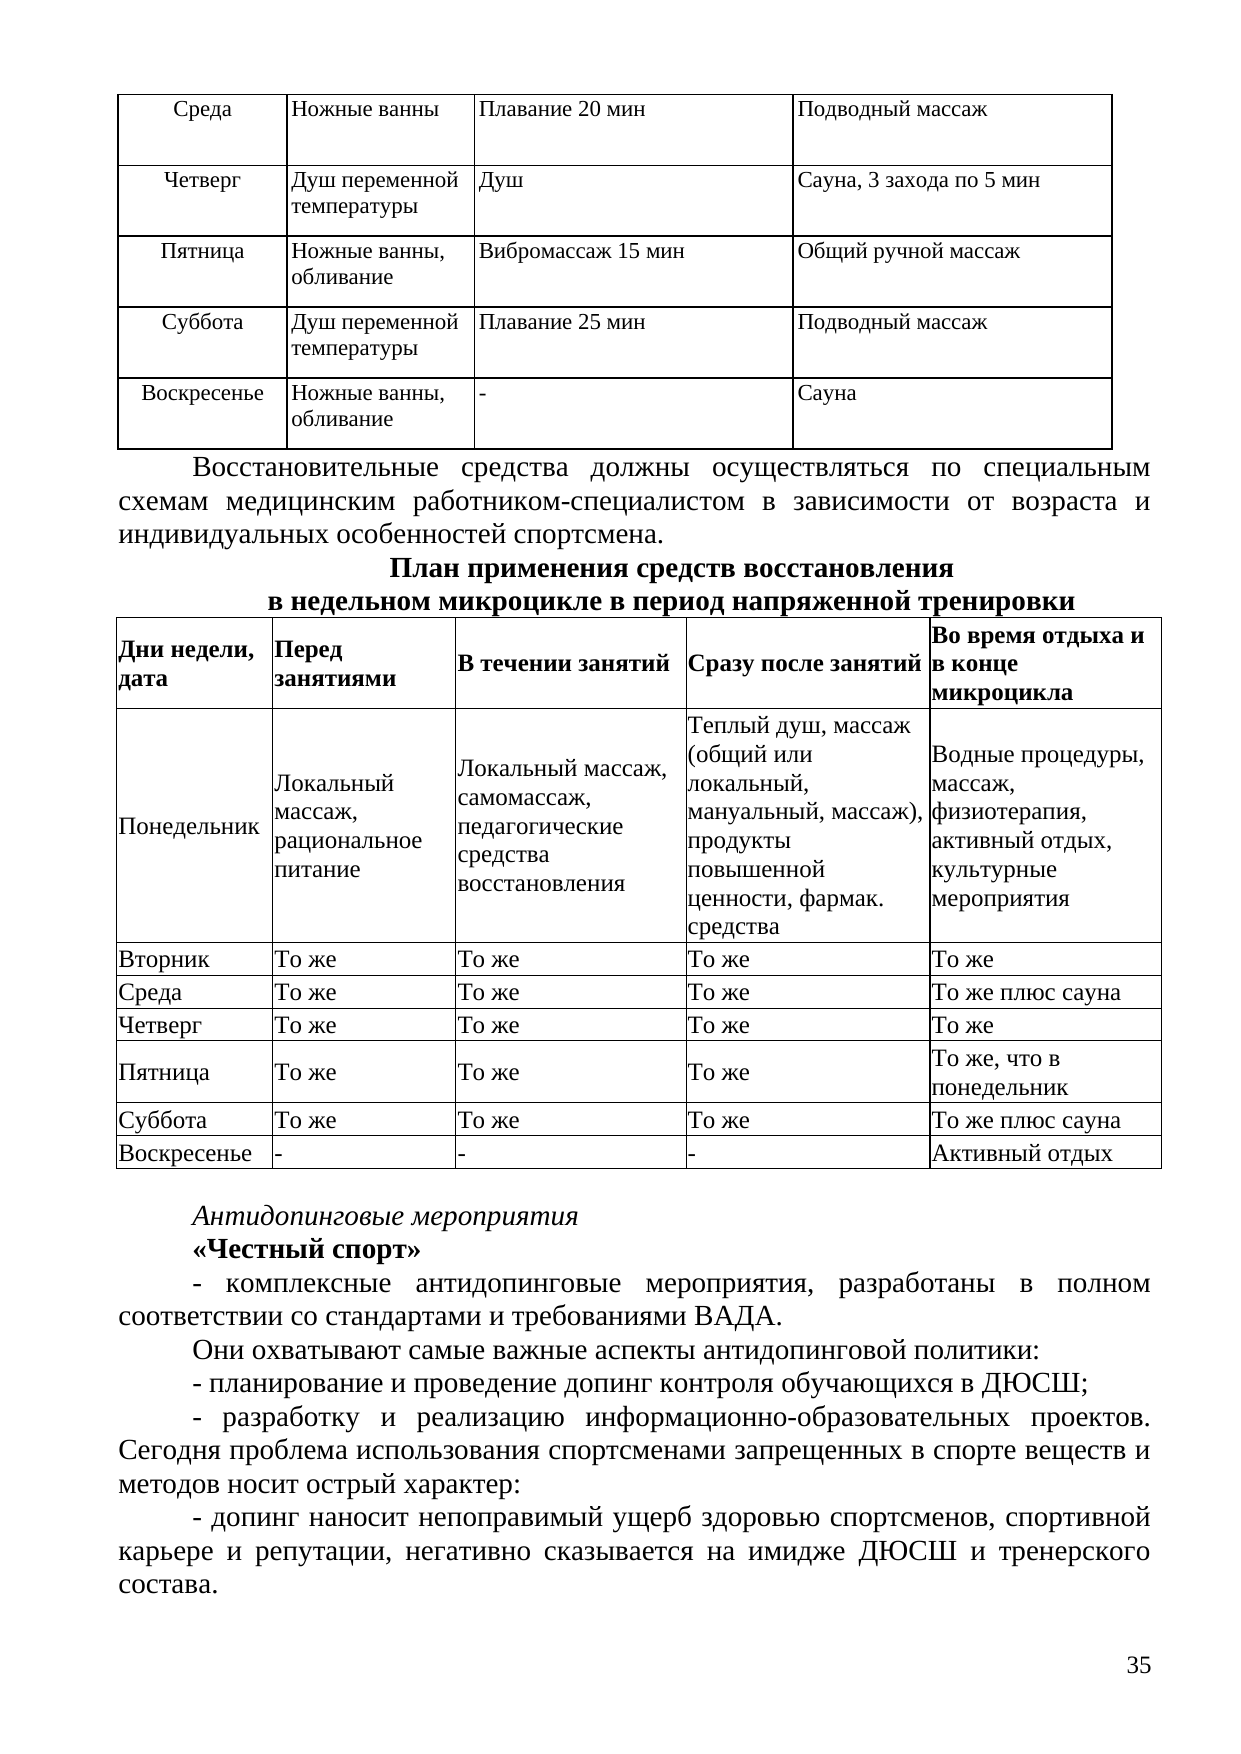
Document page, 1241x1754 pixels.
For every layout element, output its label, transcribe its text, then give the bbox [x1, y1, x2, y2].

table_cell То же [273, 1103, 455, 1135]
text План применения средств восстановления [118, 550, 1151, 583]
table_cell То же [687, 1041, 929, 1102]
table_cell Вибромассаж 15 мин [475, 237, 792, 306]
table_cell То же [273, 976, 455, 1007]
table_cell Ножные ванны [288, 95, 474, 164]
table_cell То же [456, 1103, 686, 1135]
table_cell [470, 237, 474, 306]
table_cell - [687, 1136, 929, 1168]
table_header Перед занятиями [273, 618, 455, 707]
table_cell - [273, 1136, 455, 1168]
table_cell То же [456, 943, 686, 974]
table_cell Сауна [794, 379, 1111, 448]
table_header Сразу после занятий [687, 618, 929, 707]
table_cell Четверг [117, 1009, 272, 1040]
table_cell Пятница [117, 1041, 272, 1102]
table_cell То же [456, 976, 686, 1007]
table_cell Понедельник [117, 709, 272, 942]
table_cell То же, что в понедельник [931, 1041, 1161, 1102]
table_cell Плавание 20 мин [475, 95, 792, 164]
table_cell То же плюс сауна [931, 976, 1161, 1007]
text - комплексные антидопинговые мероприятия, разработаны в полном соответствии со стандартами и требованиями ВАДА. [118, 1265, 1151, 1332]
table_cell Активный отдых [931, 1136, 1161, 1168]
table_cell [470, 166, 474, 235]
table_cell То же [456, 1009, 686, 1040]
text Они охватывают самые важные аспекты антидопинговой политики: [118, 1332, 1151, 1365]
table_cell Водные процедуры, массаж, физиотерапия, активный отдых, культурные мероприятия [931, 709, 1161, 942]
table_cell - [456, 1136, 686, 1168]
table_cell То же [687, 1103, 929, 1135]
table_cell То же [687, 1009, 929, 1040]
table_cell Четверг [119, 166, 286, 235]
text - допинг наносит непоправимый ущерб здоровью спортсменов, спортивной карьере и репутации, негативно сказывается на имидже ДЮСШ и тренерского состава. [118, 1499, 1151, 1600]
text - планирование и проведение допинг контроля обучающихся в ДЮСШ; [118, 1365, 1151, 1399]
table_cell Сауна, 3 захода по 5 мин [794, 166, 1111, 235]
table_cell То же плюс сауна [931, 1103, 1161, 1135]
table_cell Среда [119, 95, 286, 164]
table_cell То же [931, 1009, 1161, 1040]
table_cell Теплый душ, массаж (общий или локальный, мануальный, массаж), продукты повышенной ценности, фармак. средства [687, 709, 929, 942]
text в недельном микроцикле в период напряженной тренировки [118, 583, 1151, 617]
table_cell Суббота [117, 1103, 272, 1135]
table_cell Подводный массаж [794, 308, 1111, 377]
table_header В течении занятий [456, 618, 686, 707]
table_cell То же [687, 976, 929, 1007]
text «Честный спорт» [118, 1231, 1151, 1265]
table_cell То же [273, 1041, 455, 1102]
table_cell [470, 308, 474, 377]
table_cell Локальный массаж, рациональное питание [273, 709, 455, 942]
table_cell Суббота [119, 308, 286, 377]
table_cell То же [931, 943, 1161, 974]
table_header Дни недели, дата [117, 618, 272, 707]
table_cell Воскресенье [117, 1136, 272, 1168]
table_cell Локальный массаж, самомассаж, педагогические средства восстановления [456, 709, 686, 942]
table_cell Среда [117, 976, 272, 1007]
table_cell Подводный массаж [794, 95, 1111, 164]
table_cell Воскресенье [119, 379, 286, 448]
table_cell То же [273, 943, 455, 974]
table_cell Общий ручной массаж [794, 237, 1111, 306]
table_cell То же [687, 943, 929, 974]
table_cell То же [456, 1041, 686, 1102]
text Восстановительные средства должны осуществляться по специальным схемам медицинским работником-специалистом в зависимости от возраста и индивидуальных особенностей спортсмена. [118, 449, 1151, 550]
table_cell Плавание 25 мин [475, 308, 792, 377]
table_cell - [475, 379, 792, 448]
table_header Во время отдыха и в конце микроцикла [931, 618, 1161, 707]
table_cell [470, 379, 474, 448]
table_cell Душ [475, 166, 792, 235]
text - разработку и реализацию информационно-образовательных проектов. Сегодня проблема использования спортсменами запрещенных в спорте веществ и методов носит острый характер: [118, 1399, 1151, 1499]
table_cell То же [273, 1009, 455, 1040]
table_cell Вторник [117, 943, 272, 974]
text Антидопинговые мероприятия [118, 1198, 1151, 1231]
table_cell Пятница [119, 237, 286, 306]
